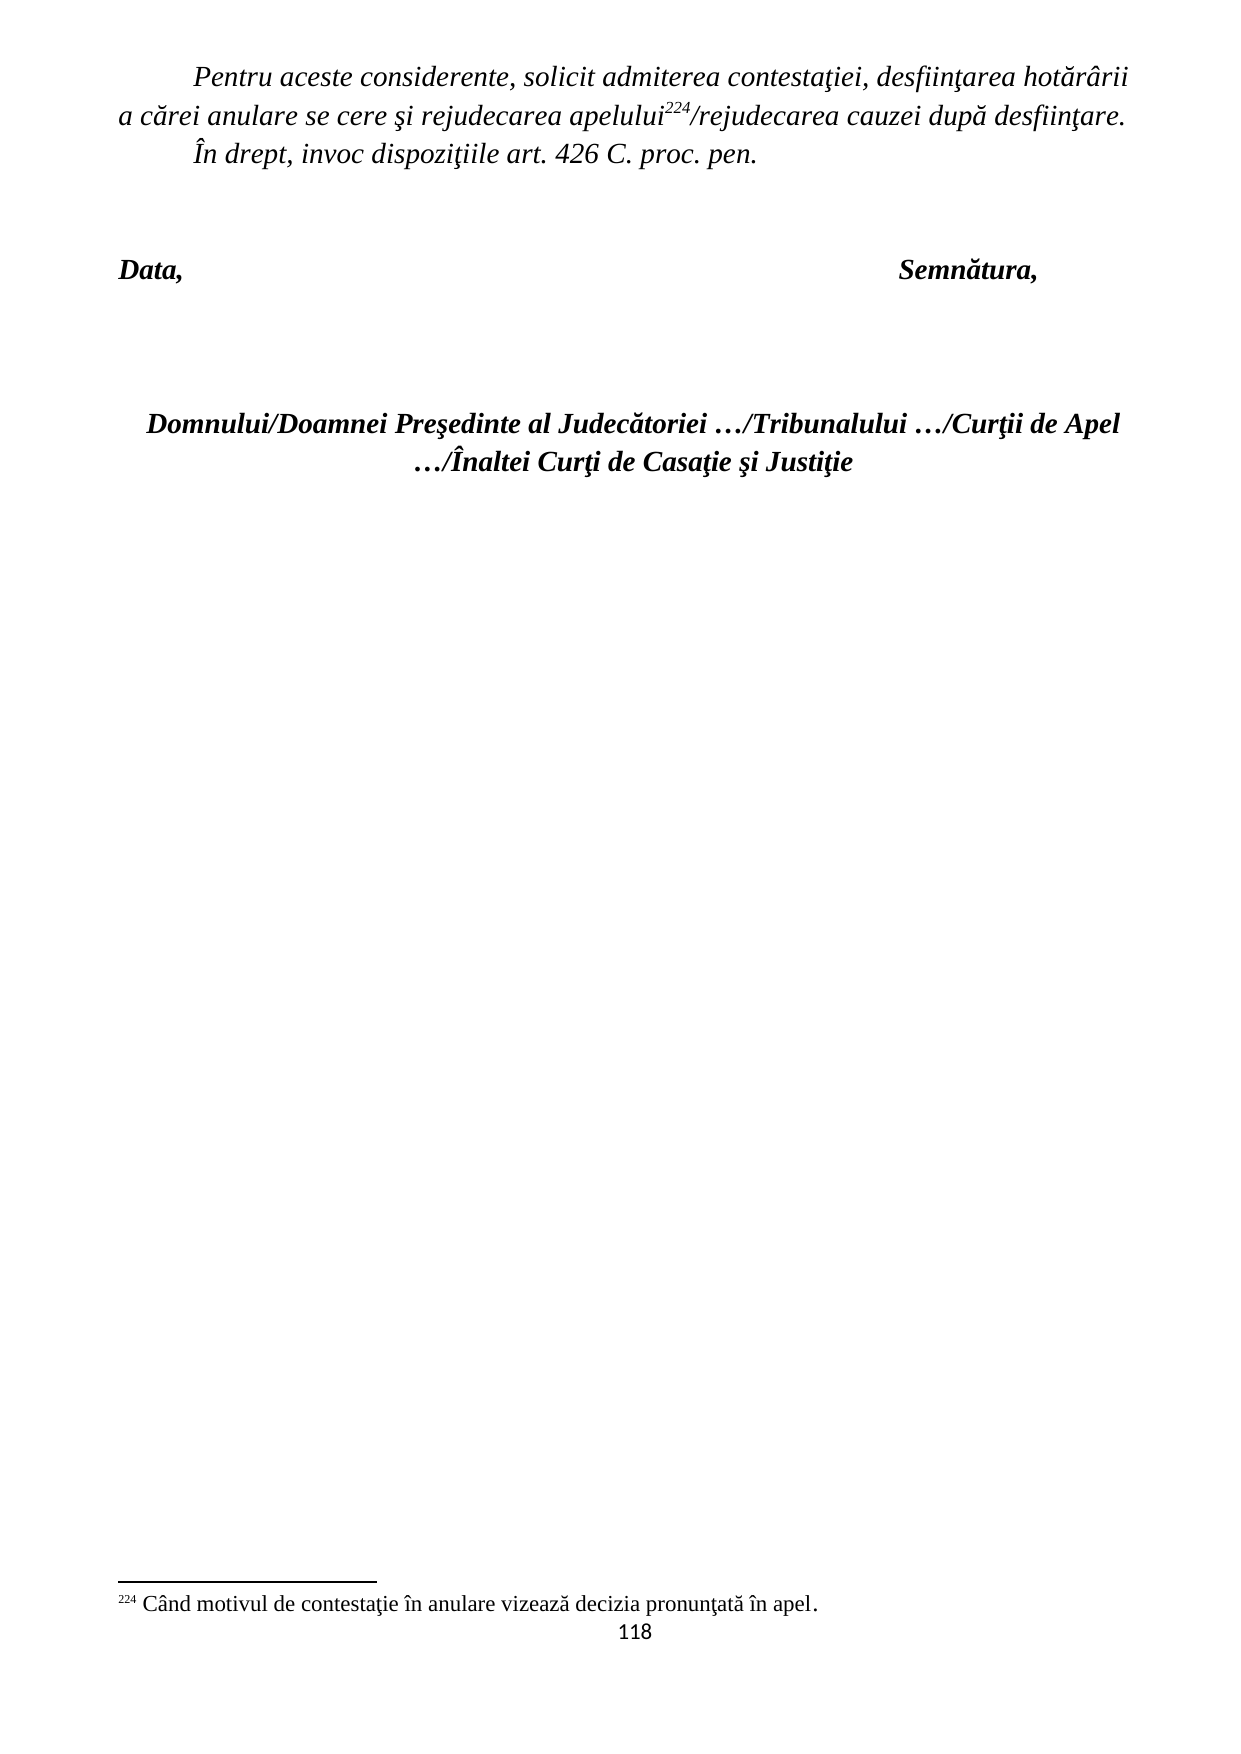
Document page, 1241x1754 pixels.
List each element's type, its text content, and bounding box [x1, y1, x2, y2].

text În drept, invoc dispoziţiile art. . proc. pen. [118, 136, 1152, 170]
text Domnului/Doamnei Preşedinte al Judecătoriei …/Tribunalului …/Curţii de Apel …/Înaltei Curţi de Casaţie şi Justiţie [118, 406, 1152, 478]
text Data, Semnătura, [118, 252, 1152, 285]
text Pentru aceste considerente, solicit admiterea contestaţiei, desfiinţarea hotărârii a cărei anulare se cere şi rejudecarea apelului/rejudecarea cauzei după desfiinţare. [118, 59, 1152, 131]
